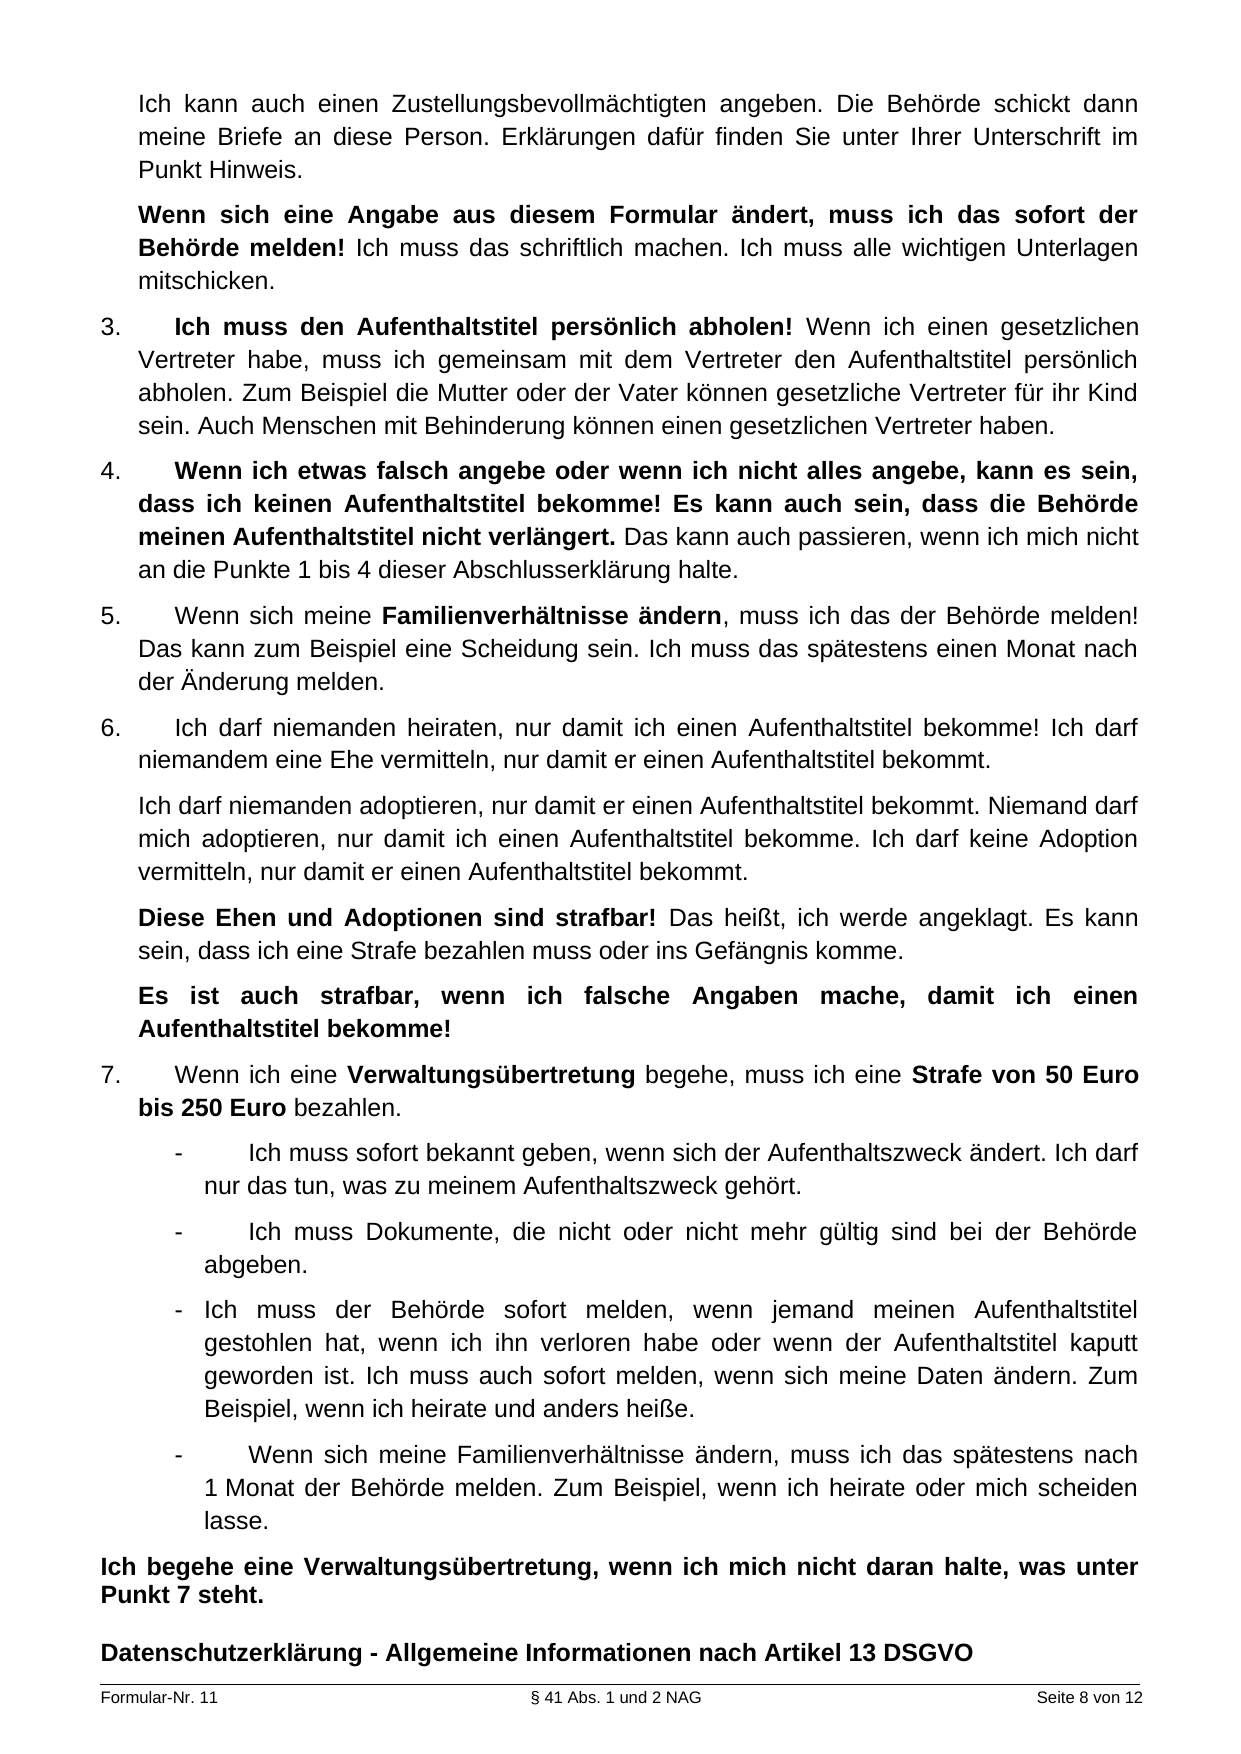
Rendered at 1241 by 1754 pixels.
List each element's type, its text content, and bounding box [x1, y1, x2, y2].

list Ich muss den Aufenthaltstitel persönlich abholen! Wenn ich einen gesetzlichen Vertreter habe, muss ich gemeinsam mit dem Vertreter den Aufenthaltstitel persönlich abholen. Zum Beispiel die Mutter oder der Vater können gesetzliche Vertreter für ihr Kind sein. Auch Menschen mit Behinderung können einen gesetzlichen Vertreter haben. [100, 312, 1140, 439]
text Ich darf niemanden adoptieren, nur damit er einen Aufenthaltstitel bekommt. Niemand darf mich adoptieren, nur damit ich einen Aufenthaltstitel bekomme. Ich darf keine Adoption vermitteln, nur damit er einen Aufenthaltstitel bekommt. [138, 791, 1140, 886]
list Ich muss Dokumente, die nicht oder nicht mehr gültig sind bei der Behörde abgeben. [174, 1217, 1140, 1278]
text Datenschutzerklärung - Allgemeine Informationen nach Artikel 13 DSGVO [100, 1638, 1140, 1666]
list Ich muss der Behörde sofort melden, wenn jemand meinen Aufenthaltstitel gestohlen hat, wenn ich ihn verloren habe oder wenn der Aufenthaltstitel kaputt geworden ist. Ich muss auch sofort melden, wenn sich meine Daten ändern. Zum Beispiel, wenn ich heirate und anders heiße. [174, 1295, 1140, 1423]
list Wenn sich meine Familienverhältnisse ändern, muss ich das spätestens nach 1 Monat der Behörde melden. Zum Beispiel, wenn ich heirate oder mich scheiden lasse. [174, 1440, 1140, 1535]
text Wenn sich eine Angabe aus diesem Formular ändert, muss ich das sofort der Behörde melden! Ich muss das schriftlich machen. Ich muss alle wichtigen Unterlagen mitschicken. [138, 200, 1140, 295]
list Wenn ich eine Verwaltungsübertretung begehe, muss ich eine Strafe von 50 Euro bis 250 Euro bezahlen. [100, 1060, 1140, 1121]
text Es ist auch strafbar, wenn ich falsche Angaben mache, damit ich einen Aufenthaltstitel bekomme! [138, 981, 1140, 1043]
text Diese Ehen und Adoptionen sind strafbar! Das heißt, ich werde angeklagt. Es kann sein, dass ich eine Strafe bezahlen muss oder ins Gefängnis komme. [138, 903, 1140, 964]
list Wenn ich etwas falsch angebe oder wenn ich nicht alles angebe, kann es sein, dass ich keinen Aufenthaltstitel bekomme! Es kann auch sein, dass die Behörde meinen Aufenthaltstitel nicht verlängert. Das kann auch passieren, wenn ich mich nicht an die Punkte 1 bis 4 dieser Abschlusserklärung halte. [100, 456, 1140, 584]
list Ich muss sofort bekannt geben, wenn sich der Aufenthaltszweck ändert. Ich darf nur das tun, was zu meinem Aufenthaltszweck gehört. [174, 1138, 1140, 1200]
list Wenn sich meine Familienverhältnisse ändern, muss ich das der Behörde melden! Das kann zum Beispiel eine Scheidung sein. Ich muss das spätestens einen Monat nach der Änderung melden. [100, 601, 1140, 696]
text Ich begehe eine Verwaltungsübertretung, wenn ich mich nicht daran halte, was unter Punkt 7 steht. [100, 1551, 1140, 1609]
list Ich darf niemanden heiraten, nur damit ich einen Aufenthaltstitel bekomme! Ich darf niemandem eine Ehe vermitteln, nur damit er einen Aufenthaltstitel bekommt. [100, 712, 1140, 774]
list Ich kann auch einen Zustellungsbevollmächtigten angeben. Die Behörde schickt dann meine Briefe an diese Person. Erklärungen dafür finden Sie unter Ihrer Unterschrift im Punkt Hinweis. [138, 89, 1140, 183]
